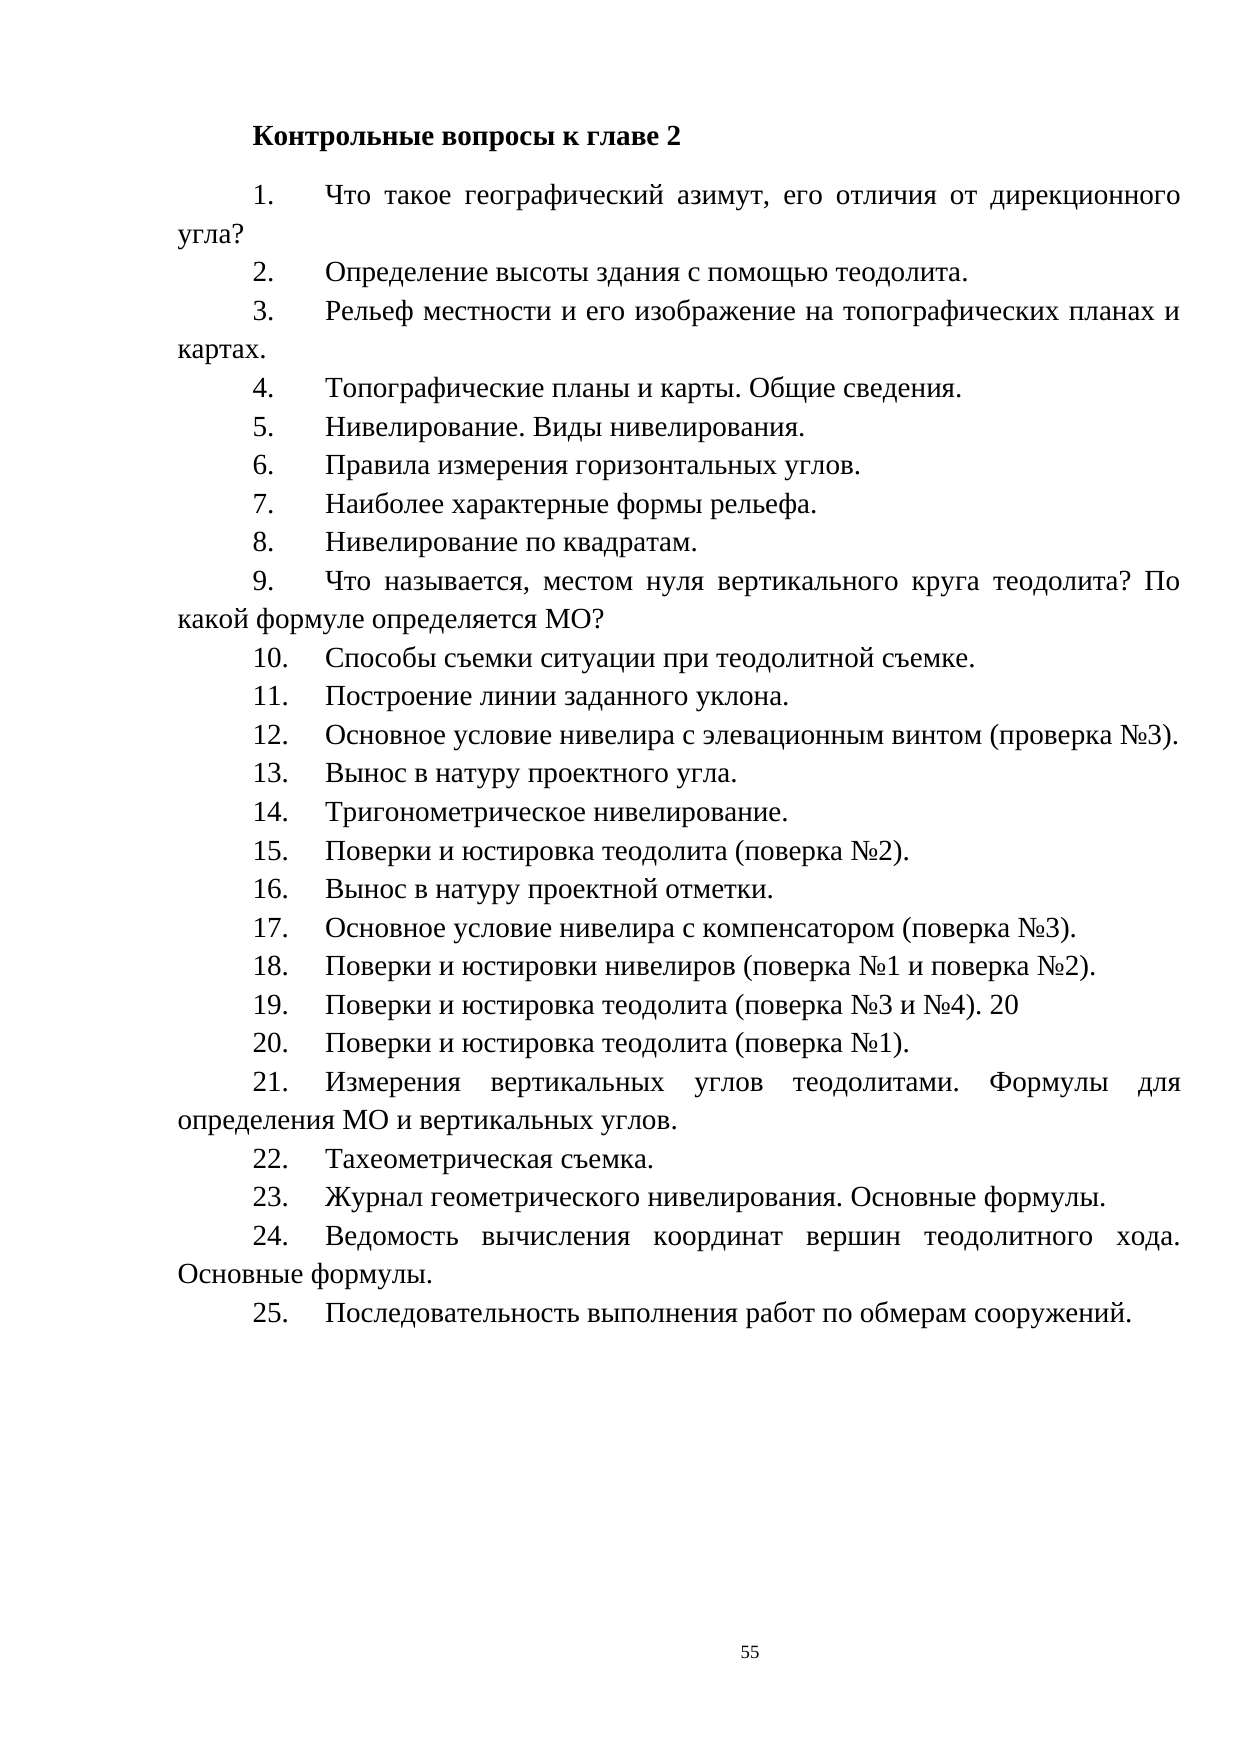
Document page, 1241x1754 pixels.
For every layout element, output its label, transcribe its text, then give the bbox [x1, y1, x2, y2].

list Поверки и юстировка теодолита (поверка №2). [177, 833, 1181, 866]
list Что называется, местом нуля вертикального круга теодолита? По какой формуле определяется МО? [177, 563, 1181, 635]
list Нивелирование по квадратам. [177, 524, 1181, 558]
list Последовательность выполнения работ по обмерам сооружений. [177, 1295, 1181, 1329]
list Тахеометрическая съемка. [177, 1141, 1181, 1174]
list Вынос в натуру проектной отметки. [177, 871, 1181, 905]
list Топографические планы и карты. Общие сведения. [177, 370, 1181, 404]
list Журнал геометрического нивелирования. Основные формулы. [177, 1179, 1181, 1213]
list Рельеф местности и его изображение на топографических планах и картах. [177, 293, 1181, 365]
list Наиболее характерные формы рельефа. [177, 486, 1181, 519]
list Способы съемки ситуации при теодолитной съемке. [177, 640, 1181, 673]
list Основное условие нивелира с элевационным винтом (проверка №3). [177, 717, 1181, 751]
list Ведомость вычисления координат вершин теодолитного хода. Основные формулы. [177, 1218, 1181, 1290]
list Измерения вертикальных углов теодолитами. Формулы для определения МО и вертикальных углов. [177, 1064, 1181, 1136]
list Что такое географический азимут, его отличия от дирекционного угла? [177, 177, 1181, 249]
list Определение высоты здания с помощью теодолита. [177, 254, 1181, 288]
list Тригонометрическое нивелирование. [177, 794, 1181, 828]
list Поверки и юстировки нивелиров (поверка №1 и поверка №2). [177, 948, 1181, 982]
list Построение линии заданного уклона. [177, 678, 1181, 712]
list Правила измерения горизонтальных углов. [177, 447, 1181, 481]
list Вынос в натуру проектного угла. [177, 756, 1181, 789]
text Контрольные вопросы к главе 2 [177, 118, 1181, 152]
list Поверки и юстировка теодолита (поверка №3 и №4). 20 [177, 987, 1181, 1020]
list Основное условие нивелира с компенсатором (поверка №3). [177, 910, 1181, 943]
list Нивелирование. Виды нивелирования. [177, 409, 1181, 442]
list Поверки и юстировка теодолита (поверка №1). [177, 1025, 1181, 1059]
